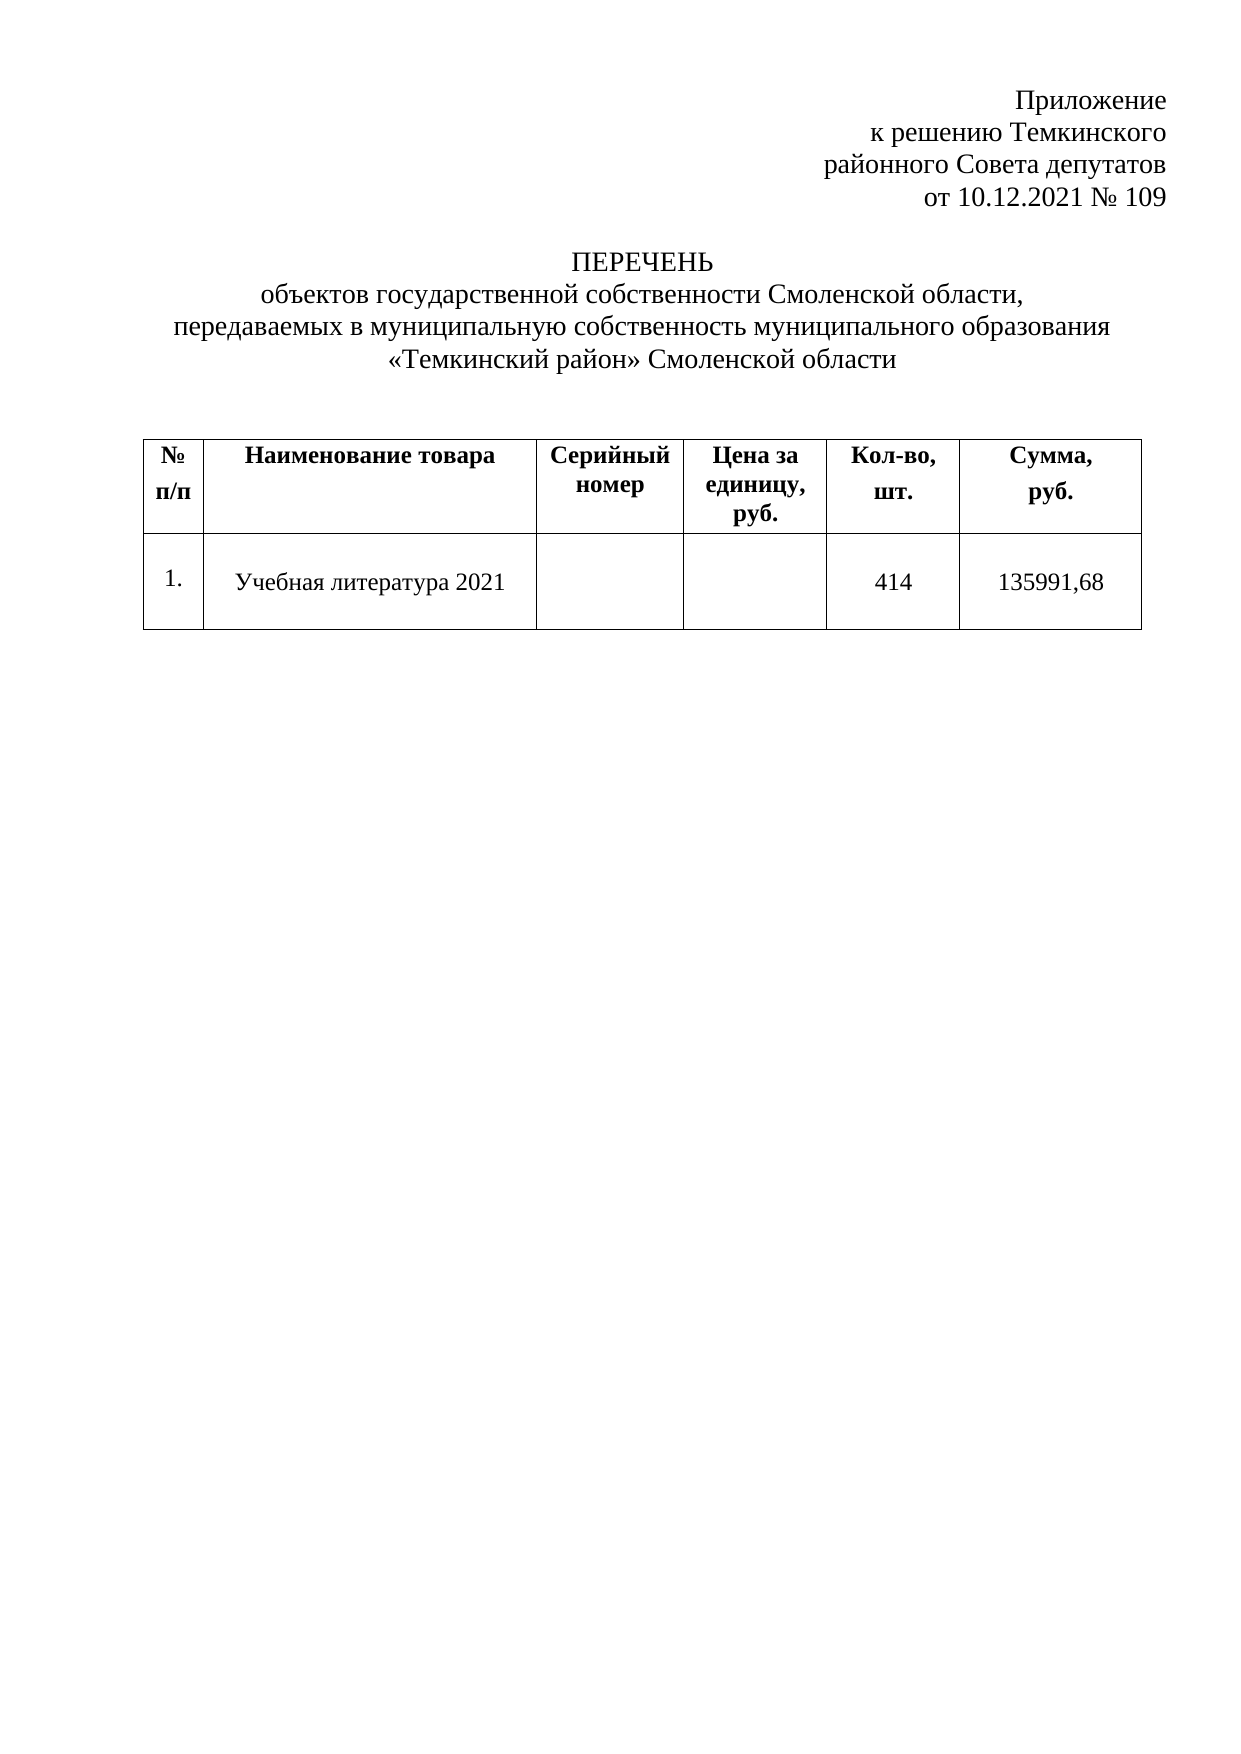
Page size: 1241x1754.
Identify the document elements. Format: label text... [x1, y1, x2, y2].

text от 10.12.2021 № 109 [842, 180, 1167, 212]
table_header Кол-во, шт. [827, 440, 959, 533]
table_header Наименование товара [204, 440, 536, 533]
table_cell [537, 534, 683, 628]
table_header № п/п [144, 440, 203, 533]
table_header Сумма, руб. [960, 440, 1141, 533]
table_cell 135991,68 [960, 534, 1141, 628]
text объектов государственной собственности Смоленской области, [118, 277, 1167, 309]
table_cell 414 [827, 534, 959, 628]
table_cell [684, 534, 826, 628]
text ПЕРЕЧЕНЬ [118, 245, 1167, 277]
text Приложение [842, 83, 1167, 115]
text к решению Темкинского районного Совета депутатов [768, 115, 1167, 180]
table_header Серийный номер [537, 440, 683, 533]
table_header Цена за единицу, руб. [684, 440, 826, 533]
table_cell 1. [144, 534, 203, 628]
text передаваемых в муниципальную собственность муниципального образования «Темкинский район» Смоленской области [118, 309, 1167, 374]
table_cell Учебная литература 2021 [204, 534, 536, 628]
